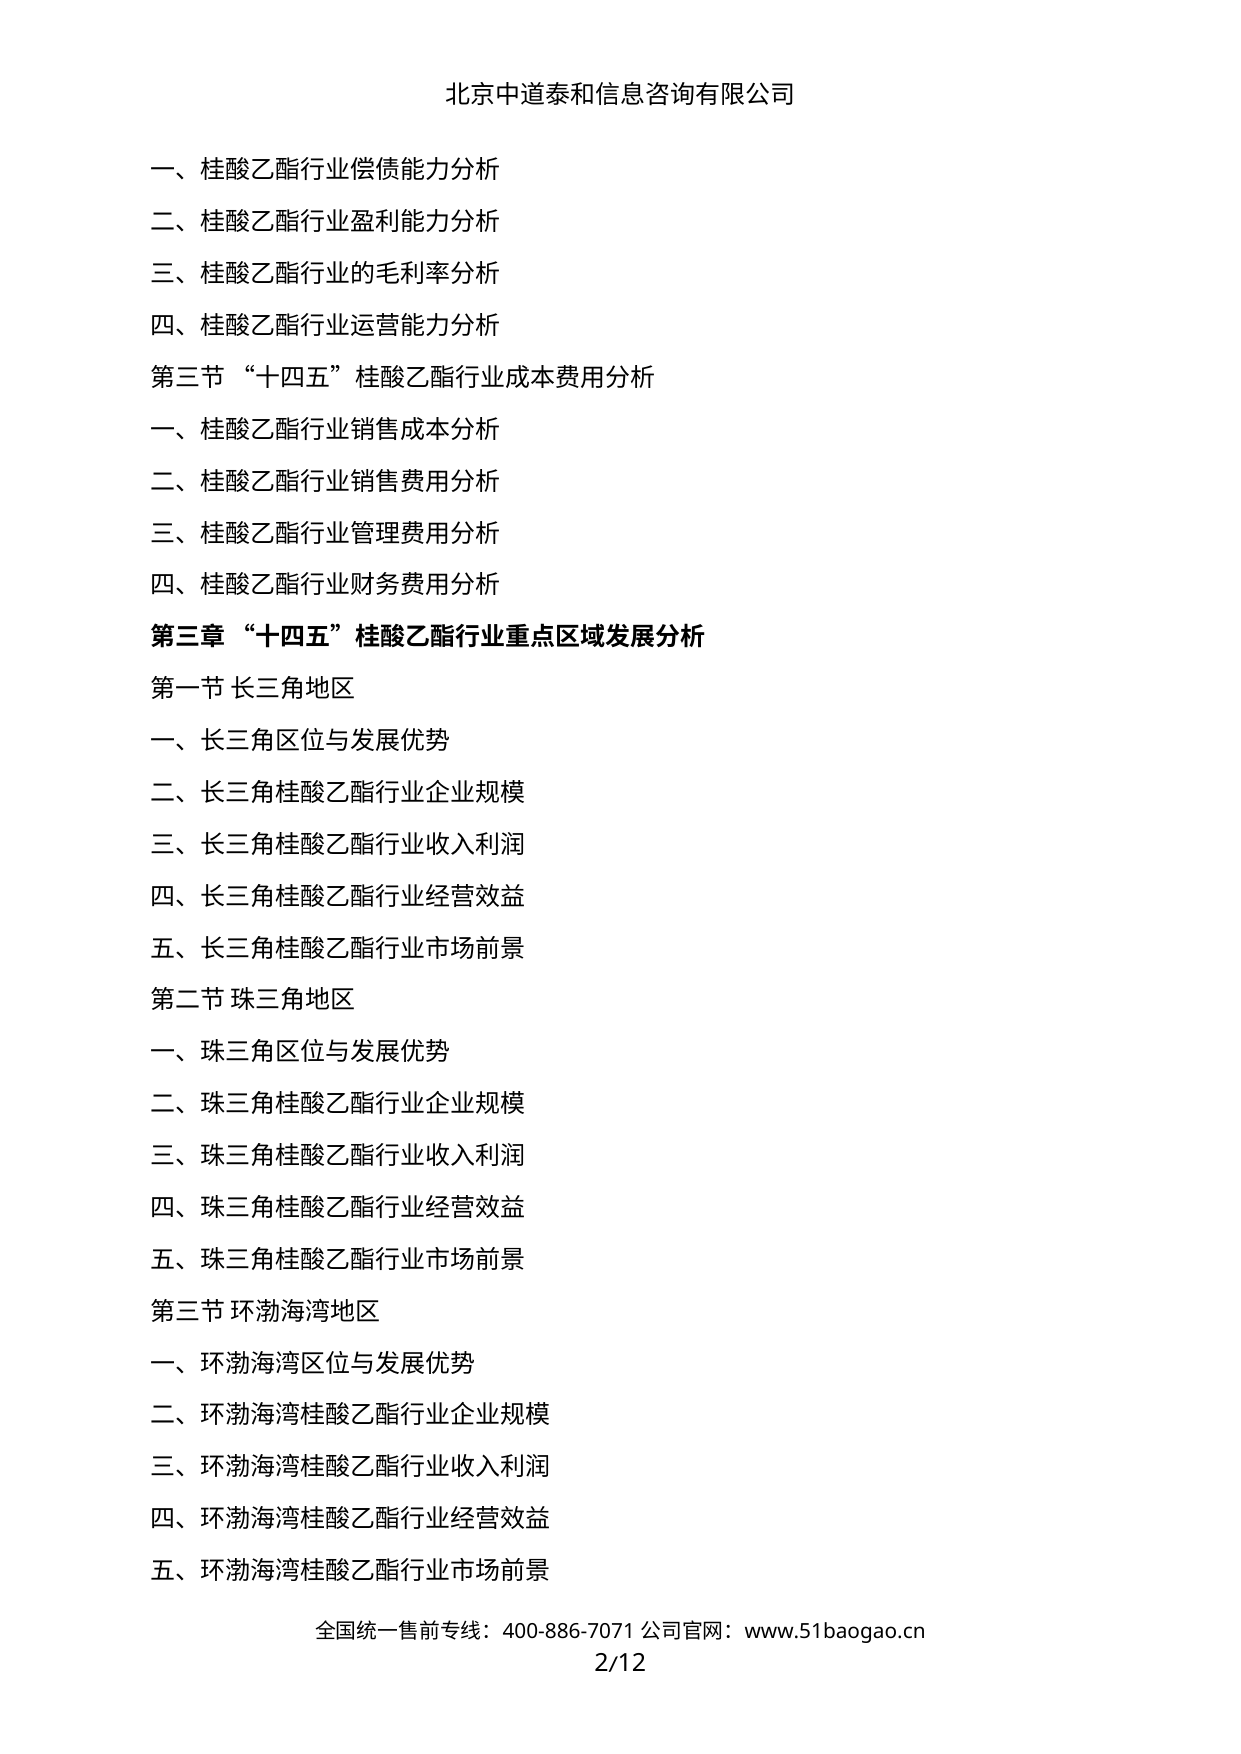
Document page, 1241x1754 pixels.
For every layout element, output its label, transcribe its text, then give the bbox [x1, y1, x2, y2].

text 四、珠三角桂酸乙酯行业经营效益 [150, 1187, 1090, 1224]
text 一、桂酸乙酯行业销售成本分析 [150, 409, 1090, 446]
text 二、桂酸乙酯行业销售费用分析 [150, 461, 1090, 497]
text 四、长三角桂酸乙酯行业经营效益 [150, 876, 1090, 912]
text 一、环渤海湾区位与发展优势 [150, 1343, 1090, 1379]
text 五、环渤海湾桂酸乙酯行业市场前景 [150, 1551, 1090, 1587]
text 五、珠三角桂酸乙酯行业市场前景 [150, 1239, 1090, 1276]
text 二、桂酸乙酯行业盈利能力分析 [150, 202, 1090, 238]
text 一、长三角区位与发展优势 [150, 721, 1090, 757]
text 第二节 珠三角地区 [150, 980, 1090, 1016]
text 四、桂酸乙酯行业运营能力分析 [150, 306, 1090, 342]
text 三、桂酸乙酯行业管理费用分析 [150, 513, 1090, 549]
text 二、长三角桂酸乙酯行业企业规模 [150, 772, 1090, 809]
text 一、桂酸乙酯行业偿债能力分析 [150, 150, 1090, 186]
text 二、珠三角桂酸乙酯行业企业规模 [150, 1084, 1090, 1120]
text 第一节 长三角地区 [150, 669, 1090, 705]
text 二、环渤海湾桂酸乙酯行业企业规模 [150, 1395, 1090, 1431]
text 三、珠三角桂酸乙酯行业收入利润 [150, 1136, 1090, 1172]
text 五、长三角桂酸乙酯行业市场前景 [150, 928, 1090, 964]
text 第三节 环渤海湾地区 [150, 1291, 1090, 1327]
text 三、环渤海湾桂酸乙酯行业收入利润 [150, 1447, 1090, 1483]
text 第三章 “十四五”桂酸乙酯行业重点区域发展分析 [150, 617, 1090, 653]
text 四、桂酸乙酯行业财务费用分析 [150, 565, 1090, 601]
text 一、珠三角区位与发展优势 [150, 1032, 1090, 1068]
text 四、环渤海湾桂酸乙酯行业经营效益 [150, 1499, 1090, 1535]
text 第三节 “十四五”桂酸乙酯行业成本费用分析 [150, 357, 1090, 394]
text 三、长三角桂酸乙酯行业收入利润 [150, 824, 1090, 861]
text 三、桂酸乙酯行业的毛利率分析 [150, 254, 1090, 290]
